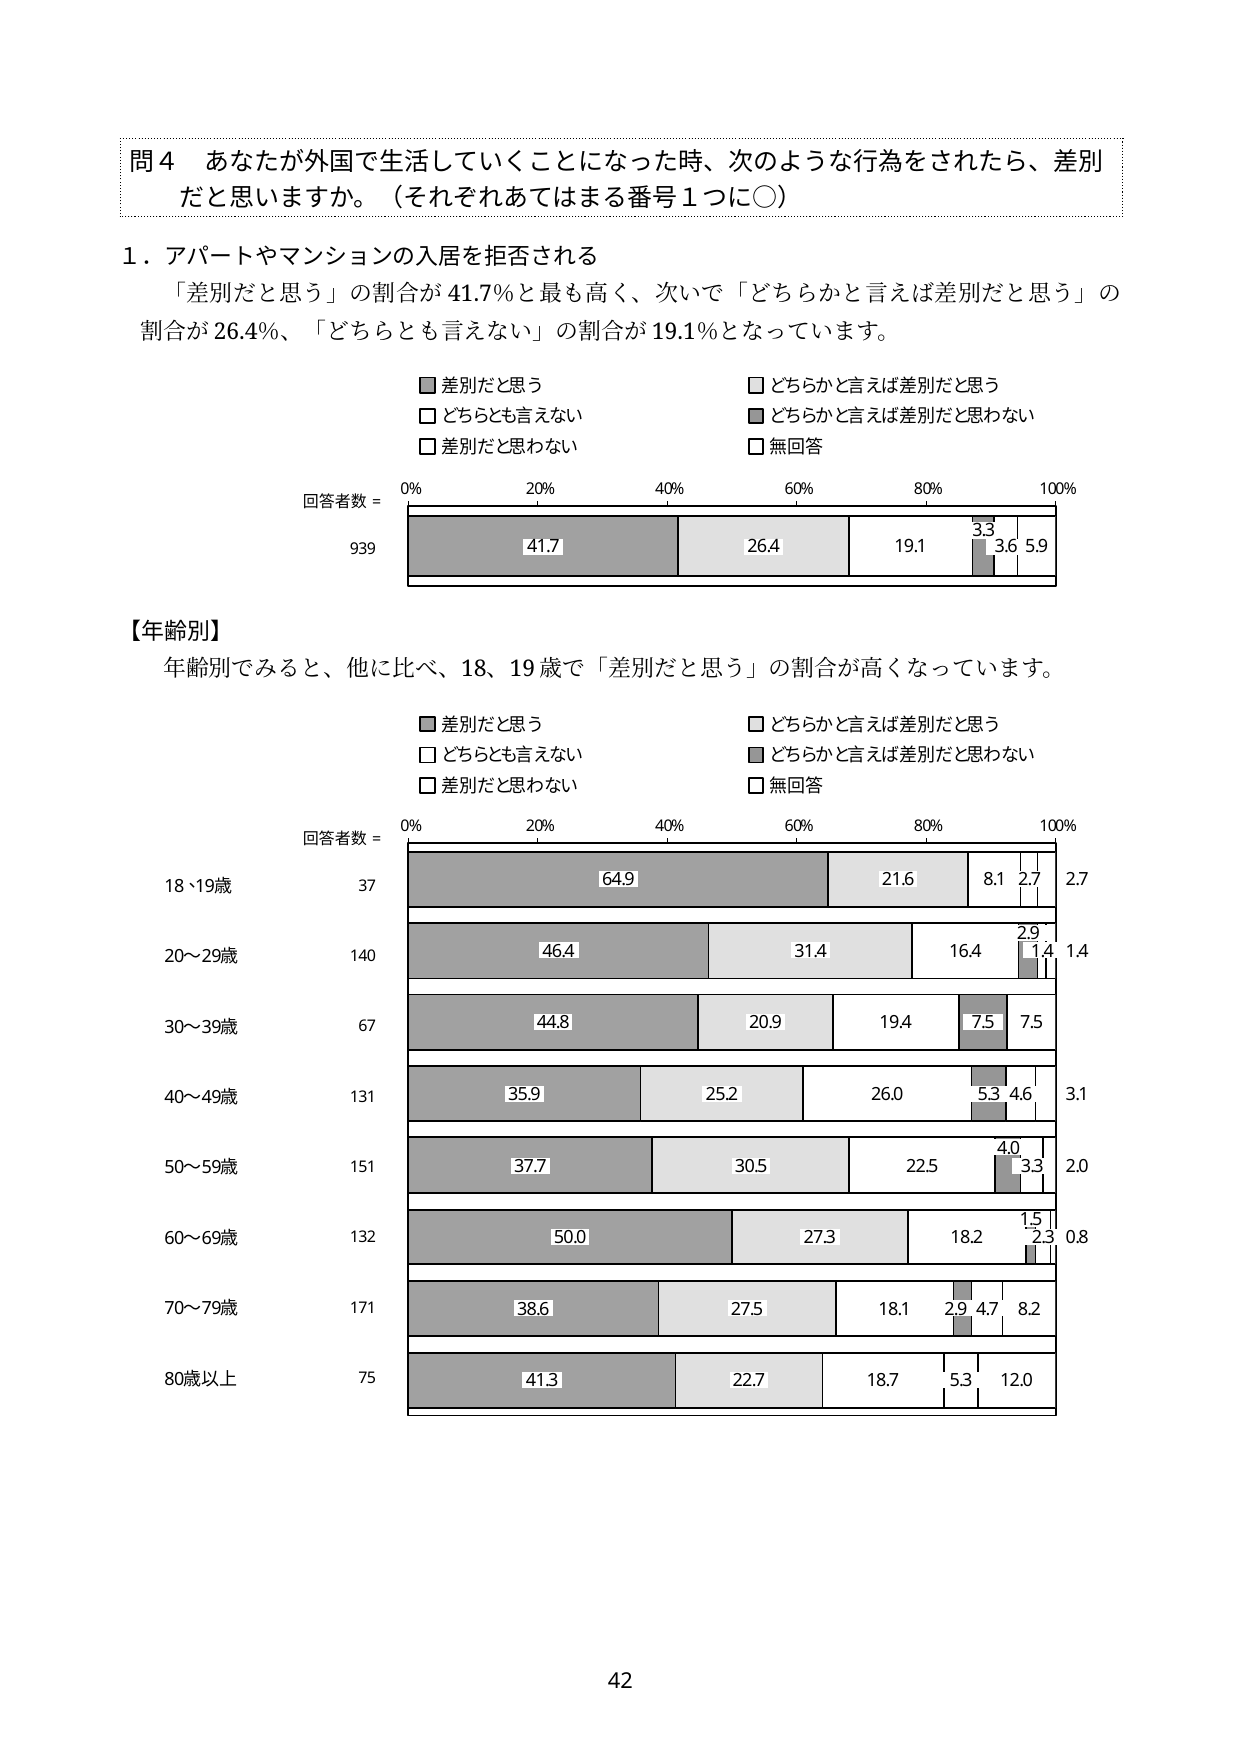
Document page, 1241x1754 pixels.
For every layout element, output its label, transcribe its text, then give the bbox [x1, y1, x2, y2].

text 年齢別でみると、他に比べ、18、19歳で「差別だと思う」の割合が高くなっています。 [140, 648, 1122, 686]
subtitle １．アパートやマンションの入居を拒否される [118, 236, 1122, 273]
text 問４ あなたが外国で生活していくことになった時、次のような行為をされたら、差別だと思いますか。（それぞれあてはまる番号１つに○） [120, 138, 1123, 217]
text 【年齢別】 [118, 611, 1122, 648]
text 「差別だと思う」の割合が41.7％と最も高く、次いで「どちらかと言えば差別だと思う」の割合が26.4％、「どちらとも言えない」の割合が19.1％となっています。 [140, 273, 1122, 348]
